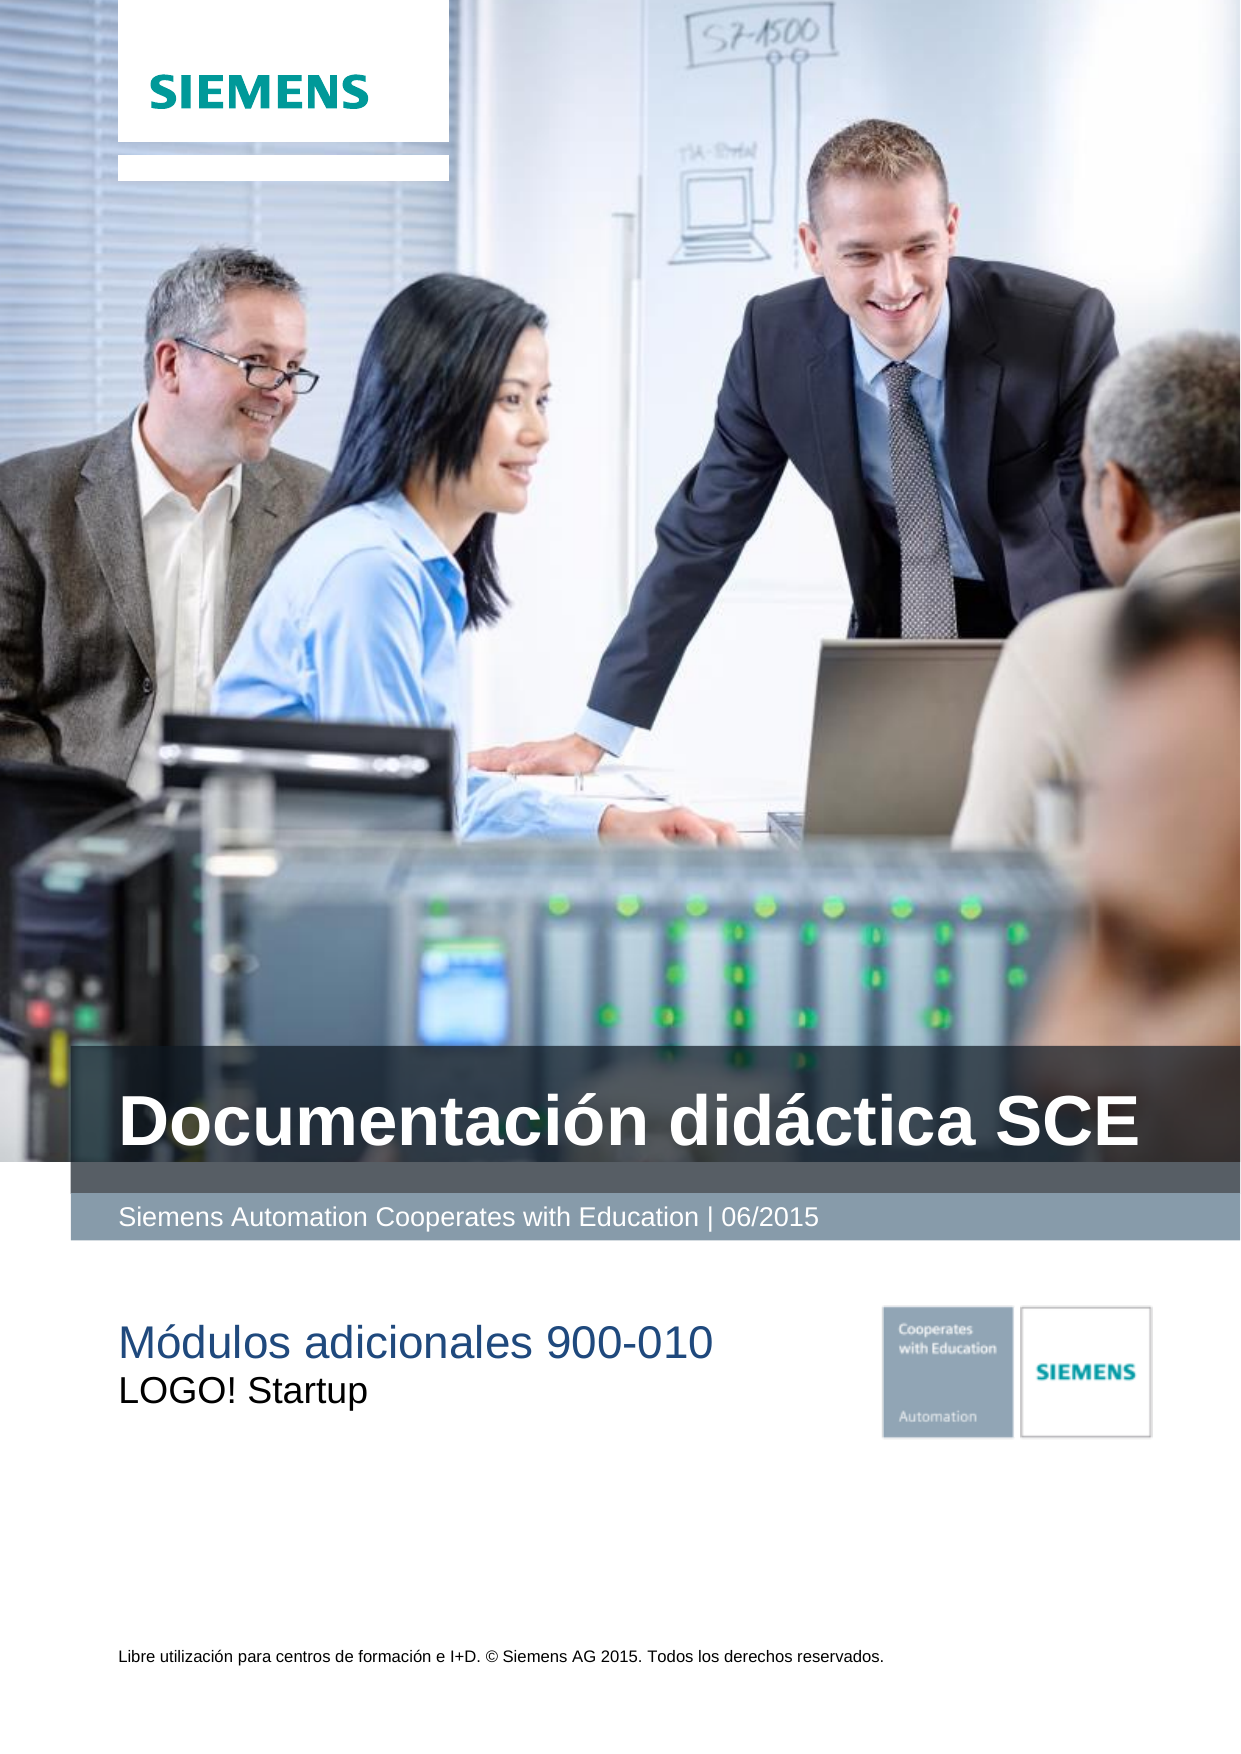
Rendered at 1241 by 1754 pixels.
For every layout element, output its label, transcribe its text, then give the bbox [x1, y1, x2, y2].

text LOGO! Startup [118, 1368, 1152, 1411]
picture [873, 1301, 1162, 1444]
picture [0, 0, 1241, 1162]
text Módulos adicionales 900-010 [118, 1253, 1152, 1368]
